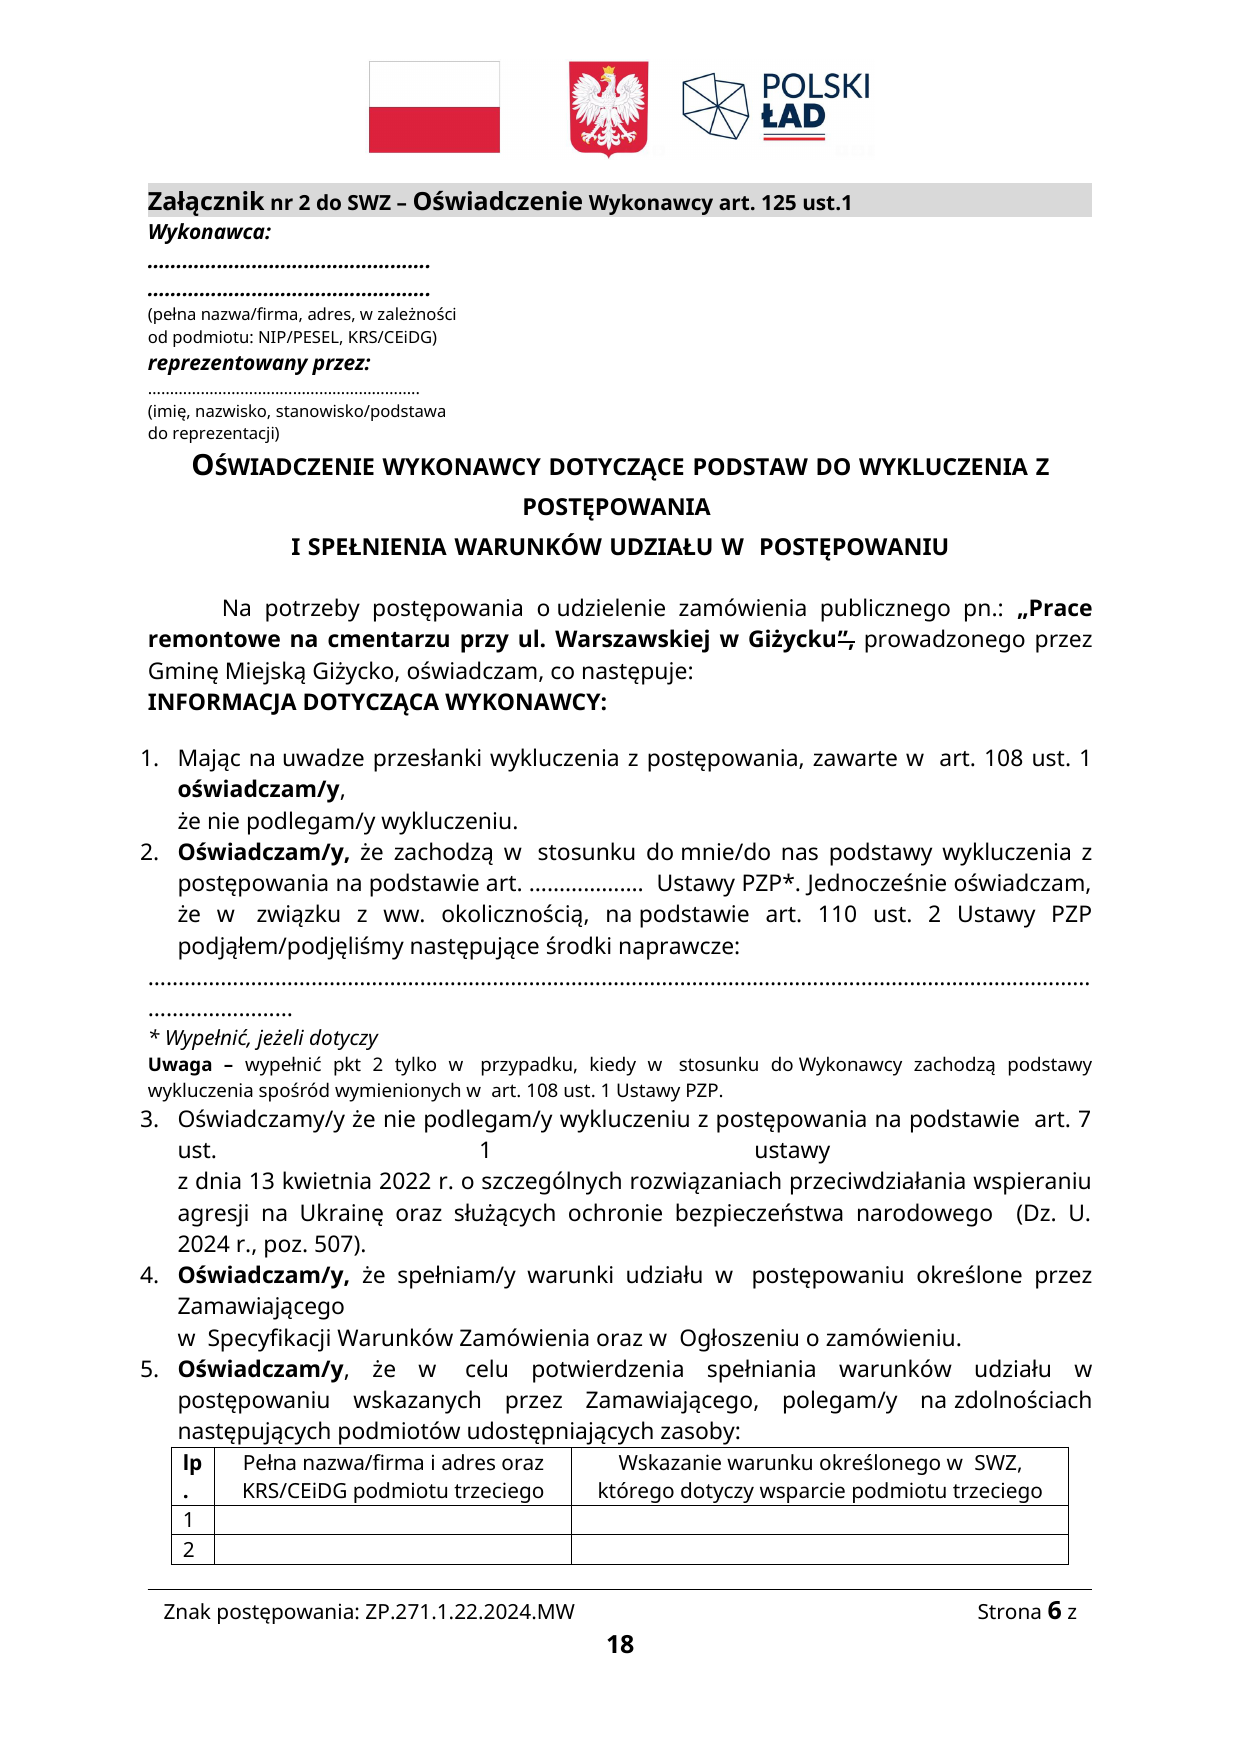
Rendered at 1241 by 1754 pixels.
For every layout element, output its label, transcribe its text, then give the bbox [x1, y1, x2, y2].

table_cell [572, 1535, 1068, 1563]
table_cell 2 [172, 1535, 214, 1563]
table_header Pełna nazwa/firma i adres oraz KRS/CEiDG podmiotu trzeciego [215, 1448, 571, 1504]
list Mając na uwadze przesłanki wykluczenia z postępowania, zawarte w art. 108 ust. 1 oświadczam/y, że nie podlegam/y wykluczeniu. [140, 742, 1092, 836]
table_cell [215, 1535, 571, 1563]
subtitle Załącznik nr 2 do SWZ – Oświadczenie Wykonawcy art. 125 ust.1 [148, 183, 1092, 217]
table_header Wskazanie warunku określonego w SWZ, którego dotyczy wsparcie podmiotu trzeciego [572, 1448, 1068, 1504]
table_cell [215, 1506, 571, 1534]
list Oświadczam/y, że spełniam/y warunki udziału w postępowaniu określone przez Zamawiającego w Specyfikacji Warunków Zamówienia oraz w Ogłoszeniu o zamówieniu. [140, 1259, 1092, 1353]
text od podmiotu: NIP/PESEL, KRS/CEiDG) [148, 325, 1092, 348]
text …………………………………………. [148, 246, 1092, 274]
table_cell [572, 1506, 1068, 1534]
list Oświadczamy/y że nie podlegam/y wykluczeniu z postępowania na podstawie art. 7 ust. 1 ustawy z dnia 13 kwietnia 2022 r. o szczególnych rozwiązaniach przeciwdziałania wspieraniu agresji na Ukrainę oraz służących ochronie bezpieczeństwa narodowego (Dz. U. 2024 r., poz. 507). [140, 1103, 1092, 1259]
table_header lp. [172, 1448, 214, 1504]
table_cell 1 [172, 1506, 214, 1534]
text do reprezentacji) [148, 422, 1092, 444]
text ……………………………………………………………………………………………………………………………………………………………… [148, 961, 1092, 1023]
list Oświadczam/y, że w celu potwierdzenia spełniania warunków udziału w postępowaniu wskazanych przez Zamawiającego, polegam/y na zdolnościach następujących podmiotów udostępniających zasoby: [140, 1353, 1092, 1447]
text Wykonawca: [148, 217, 1092, 246]
text (pełna nazwa/firma, adres, w zależności [148, 303, 1092, 325]
text INFORMACJA DOTYCZĄCA WYKONAWCY: [148, 686, 1092, 717]
text …………………………………………. [148, 274, 1092, 303]
text Uwaga – wypełnić pkt 2 tylko w przypadku, kiedy w stosunku do Wykonawcy zachodzą podstawy wykluczenia spośród wymienionych w art. 108 ust. 1 Ustawy PZP. [148, 1052, 1092, 1103]
text * Wypełnić, jeżeli dotyczy [148, 1023, 1092, 1052]
text (imię, nazwisko, stanowisko/podstawa [148, 399, 1092, 422]
text …………………………………………………….. [148, 376, 1092, 399]
list Oświadczam/y, że zachodzą w stosunku do mnie/do nas podstawy wykluczenia z postępowania na podstawie art. ………………. Ustawy PZP*. Jednocześnie oświadczam, że w związku z ww. okolicznością, na podstawie art. 110 ust. 2 Ustawy PZP podjąłem/podjęliśmy następujące środki naprawcze: [140, 836, 1092, 961]
text Oświadczenie wykonawcy dotyczące podstaw do wykluczenia z postępowania i spełnienia warunków udziału w postępowaniu [148, 444, 1092, 564]
text reprezentowany przez: [148, 348, 1092, 376]
text Na potrzeby postępowania o udzielenie zamówienia publicznego pn.: „Prace remontowe na cmentarzu przy ul. Warszawskiej w Giżycku”, prowadzonego przez Gminę Miejską Giżycko, oświadczam, co następuje: [148, 592, 1092, 686]
